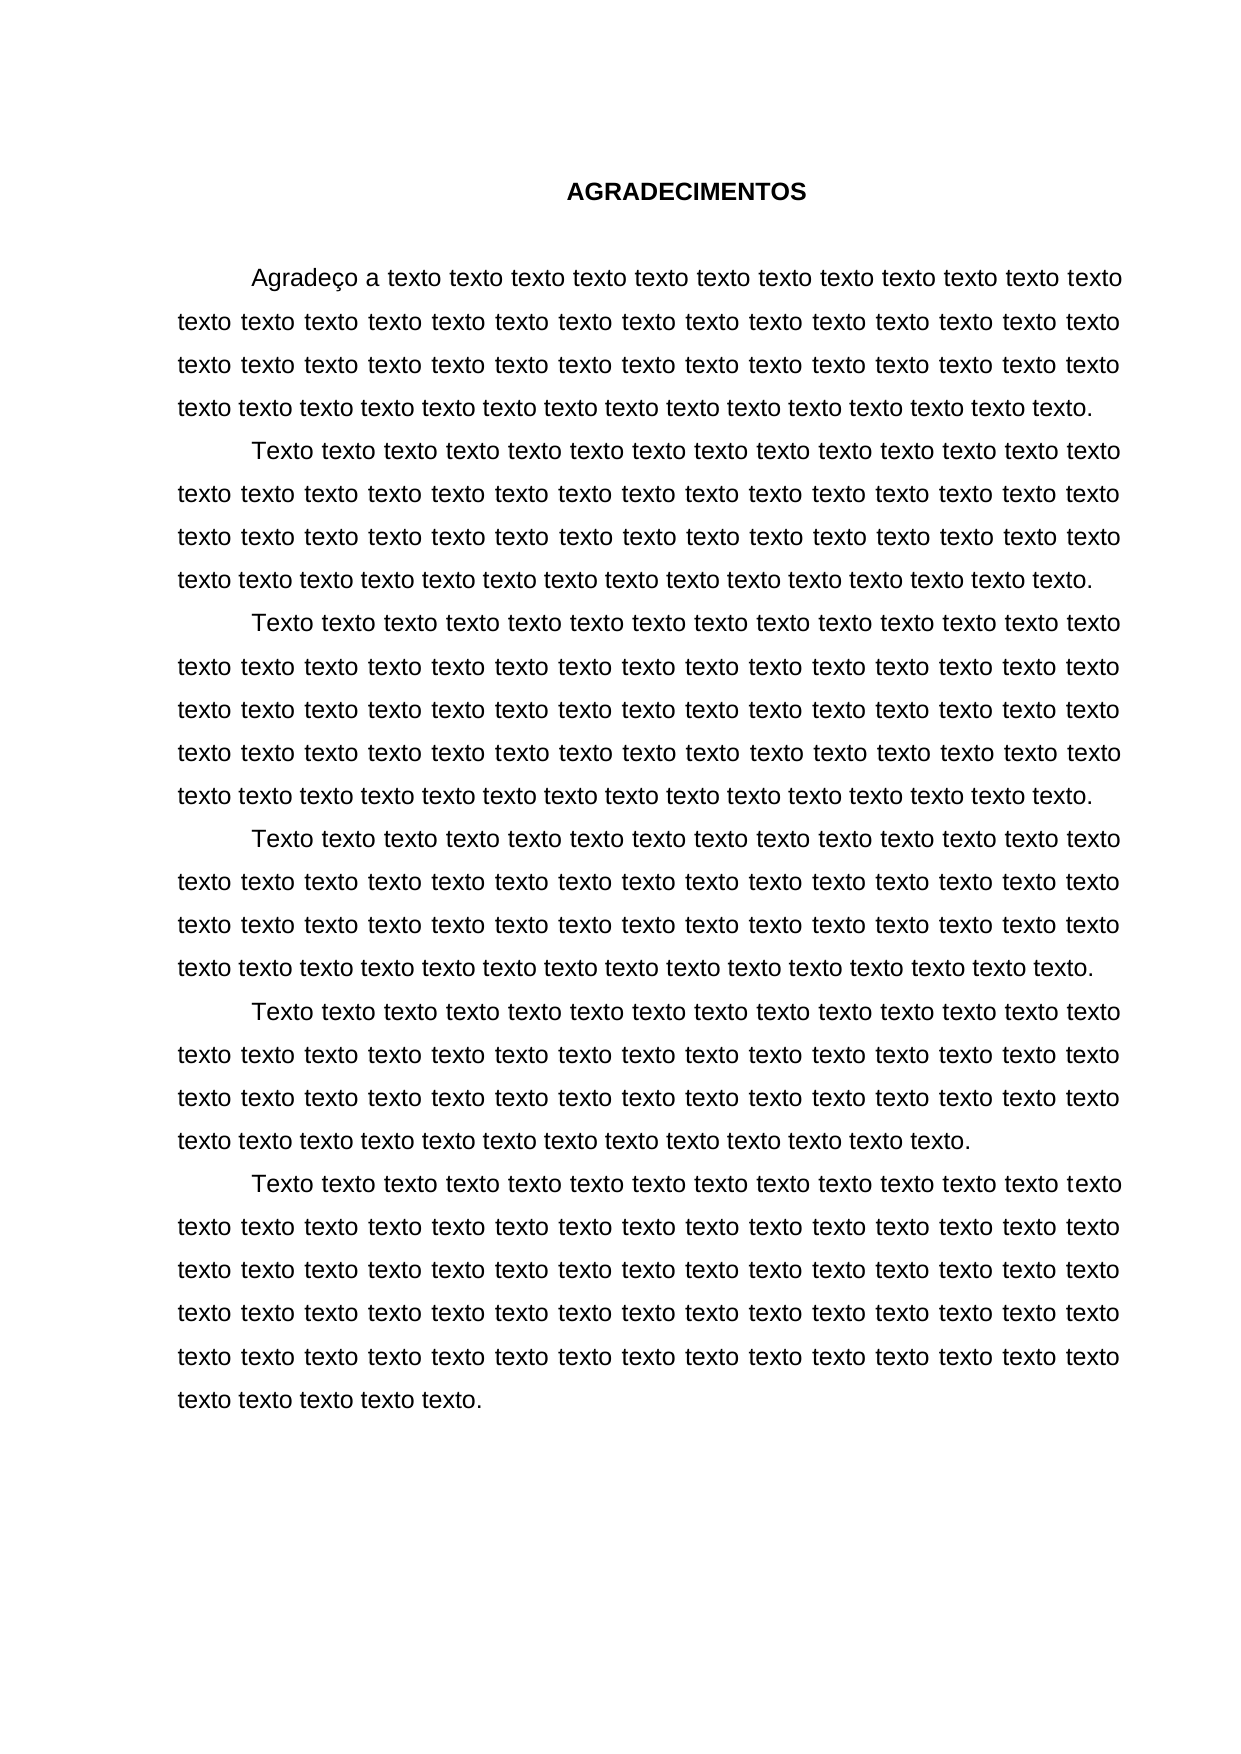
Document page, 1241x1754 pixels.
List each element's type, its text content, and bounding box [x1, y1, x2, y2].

text Texto texto texto texto texto texto texto texto texto texto texto texto texto texto texto texto texto texto texto texto texto texto texto texto texto texto texto texto texto texto texto texto texto texto texto texto texto texto texto texto texto texto texto texto texto texto texto texto texto texto texto texto texto texto texto texto texto texto texto. [177, 436, 1122, 594]
text AGRADECIMENTOS [177, 177, 1122, 206]
text Texto texto texto texto texto texto texto texto texto texto texto texto texto texto texto texto texto texto texto texto texto texto texto texto texto texto texto texto texto texto texto texto texto texto texto texto texto texto texto texto texto texto texto texto texto texto texto texto texto texto texto texto texto texto texto texto texto. [177, 997, 1122, 1155]
text Texto texto texto texto texto texto texto texto texto texto texto texto texto texto texto texto texto texto texto texto texto texto texto texto texto texto texto texto texto texto texto texto texto texto texto texto texto texto texto texto texto texto texto texto texto texto texto texto texto texto texto texto texto texto texto texto texto texto texto texto texto texto texto texto texto texto texto texto texto texto texto texto texto texto. [177, 608, 1122, 810]
text Texto texto texto texto texto texto texto texto texto texto texto texto texto texto texto texto texto texto texto texto texto texto texto texto texto texto texto texto texto texto texto texto texto texto texto texto texto texto texto texto texto texto texto texto texto texto texto texto texto texto texto texto texto texto texto texto texto texto texto texto texto texto texto texto texto texto texto texto texto texto texto texto texto texto texto texto texto texto texto. [177, 1169, 1122, 1413]
text Texto texto texto texto texto texto texto texto texto texto texto texto texto texto texto texto texto texto texto texto texto texto texto texto texto texto texto texto texto texto texto texto texto texto texto texto texto texto texto texto texto texto texto texto texto texto texto texto texto texto texto texto texto texto texto texto texto texto texto. [177, 824, 1122, 982]
text Agradeço a texto texto texto texto texto texto texto texto texto texto texto texto texto texto texto texto texto texto texto texto texto texto texto texto texto texto texto texto texto texto texto texto texto texto texto texto texto texto texto texto texto texto texto texto texto texto texto texto texto texto texto texto texto texto texto texto texto. [177, 263, 1122, 422]
